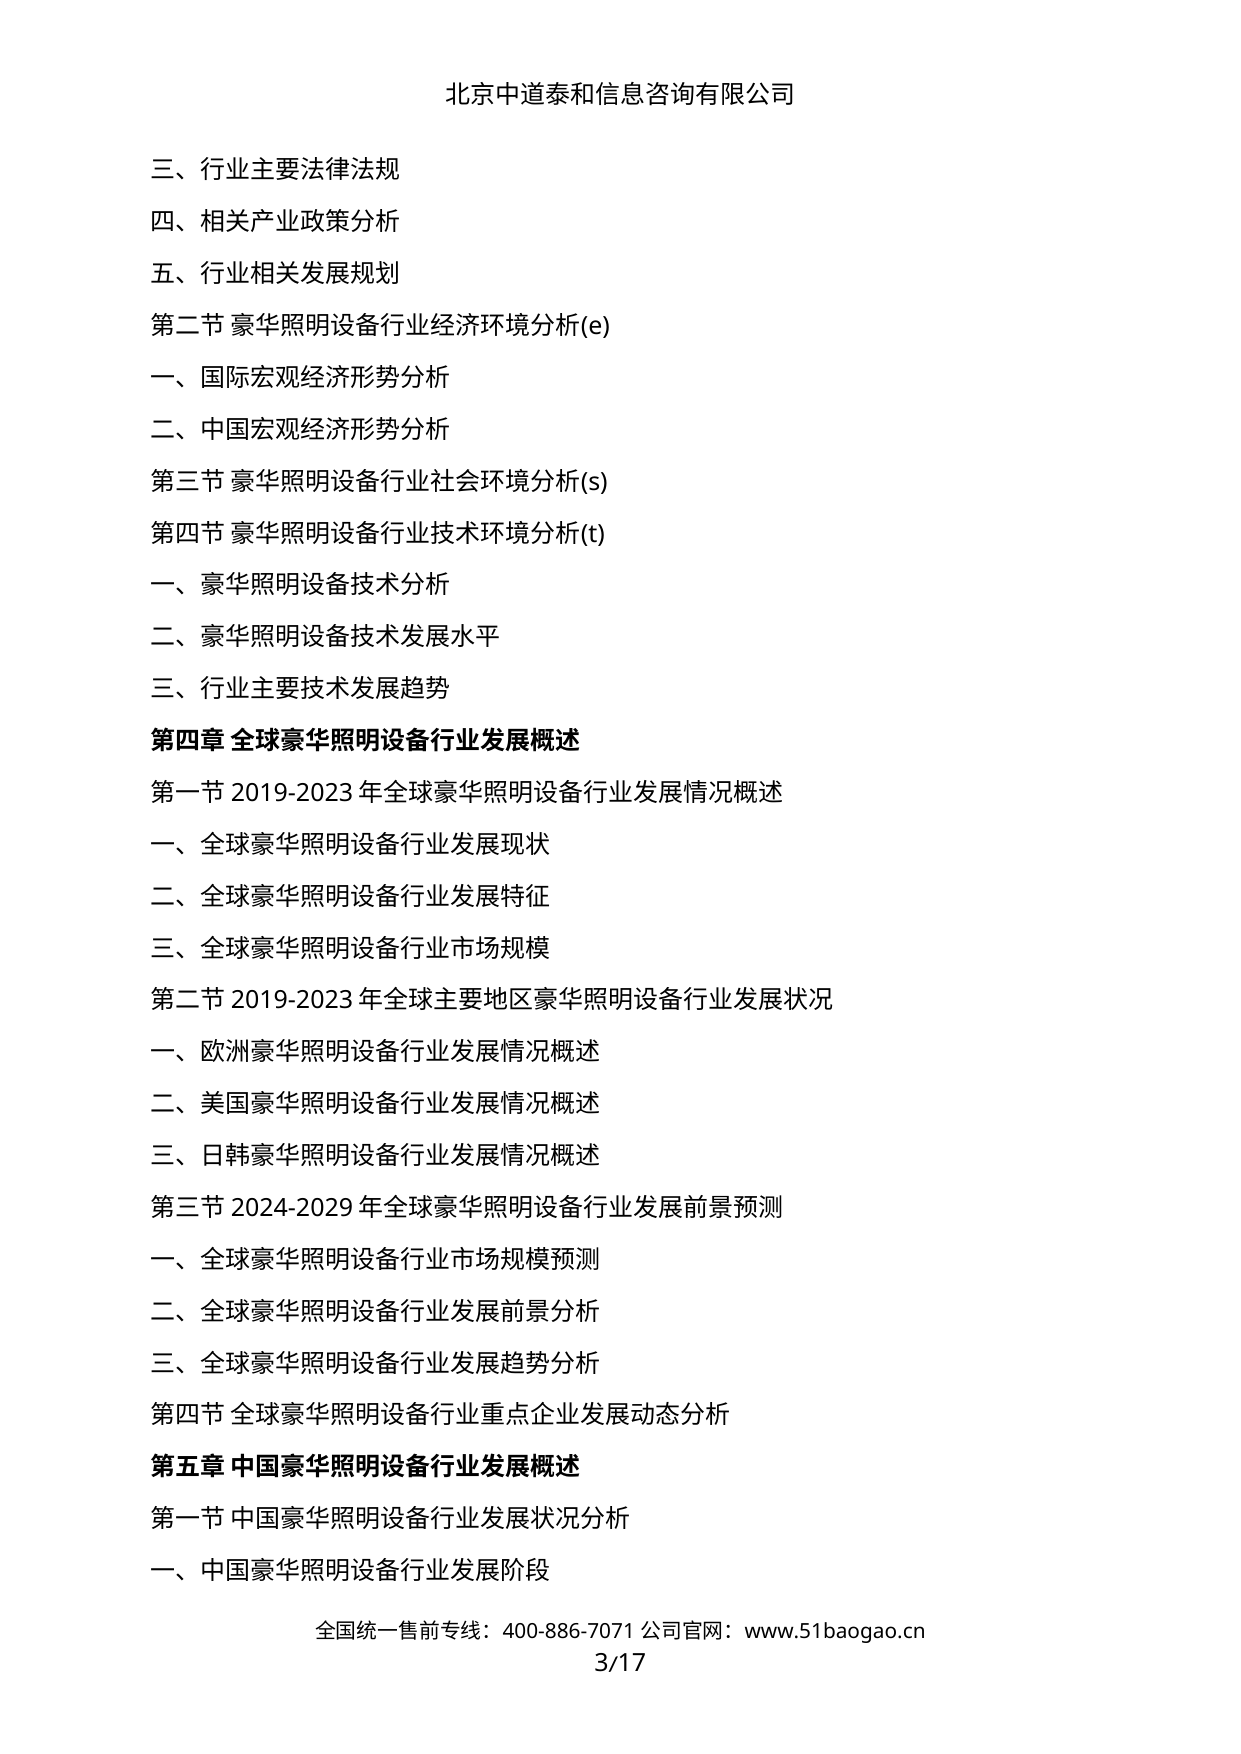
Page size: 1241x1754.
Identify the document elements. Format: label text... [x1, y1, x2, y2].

text 二、全球豪华照明设备行业发展特征 [150, 876, 1090, 912]
text 三、全球豪华照明设备行业市场规模 [150, 928, 1090, 964]
text 第四节 全球豪华照明设备行业重点企业发展动态分析 [150, 1395, 1090, 1431]
text 第四章 全球豪华照明设备行业发展概述 [150, 721, 1090, 757]
text 二、中国宏观经济形势分析 [150, 409, 1090, 446]
text 第三节 豪华照明设备行业社会环境分析(s) [150, 461, 1090, 497]
text 一、欧洲豪华照明设备行业发展情况概述 [150, 1032, 1090, 1068]
text 第二节 2019-2023年全球主要地区豪华照明设备行业发展状况 [150, 980, 1090, 1016]
text 一、全球豪华照明设备行业市场规模预测 [150, 1239, 1090, 1276]
text 一、豪华照明设备技术分析 [150, 565, 1090, 601]
text 一、中国豪华照明设备行业发展阶段 [150, 1551, 1090, 1587]
text 第一节 2019-2023年全球豪华照明设备行业发展情况概述 [150, 772, 1090, 809]
text 二、全球豪华照明设备行业发展前景分析 [150, 1291, 1090, 1327]
text 第五章 中国豪华照明设备行业发展概述 [150, 1447, 1090, 1483]
text 二、美国豪华照明设备行业发展情况概述 [150, 1084, 1090, 1120]
text 三、行业主要法律法规 [150, 150, 1090, 186]
text 三、全球豪华照明设备行业发展趋势分析 [150, 1343, 1090, 1379]
text 四、相关产业政策分析 [150, 202, 1090, 238]
text 第四节 豪华照明设备行业技术环境分析(t) [150, 513, 1090, 549]
text 第一节 中国豪华照明设备行业发展状况分析 [150, 1499, 1090, 1535]
text 第三节 2024-2029年全球豪华照明设备行业发展前景预测 [150, 1187, 1090, 1224]
text 第二节 豪华照明设备行业经济环境分析(e) [150, 306, 1090, 342]
text 一、国际宏观经济形势分析 [150, 357, 1090, 394]
text 五、行业相关发展规划 [150, 254, 1090, 290]
text 三、日韩豪华照明设备行业发展情况概述 [150, 1136, 1090, 1172]
text 三、行业主要技术发展趋势 [150, 669, 1090, 705]
text 一、全球豪华照明设备行业发展现状 [150, 824, 1090, 861]
text 二、豪华照明设备技术发展水平 [150, 617, 1090, 653]
